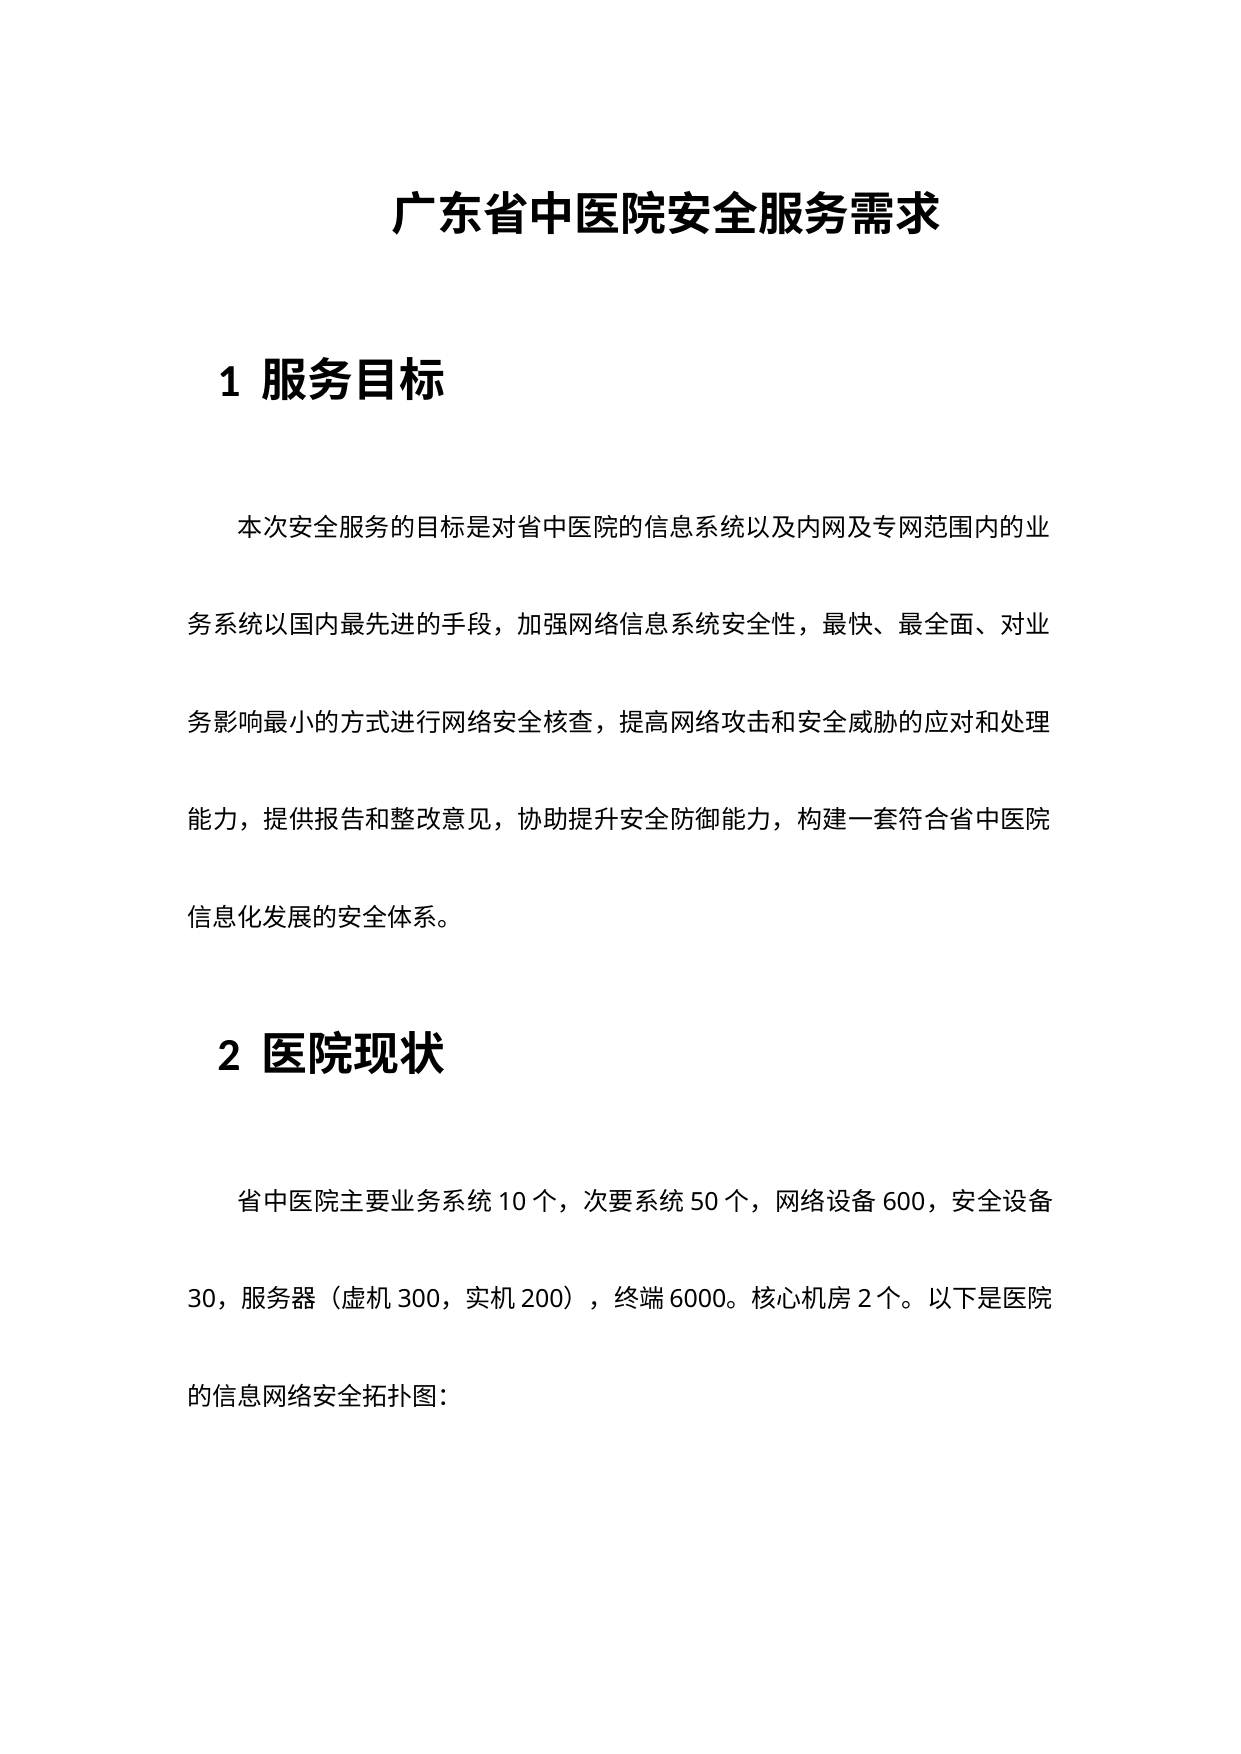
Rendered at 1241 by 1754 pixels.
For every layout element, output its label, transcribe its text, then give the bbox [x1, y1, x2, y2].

subtitle 医院现状 [217, 1002, 1053, 1099]
text 本次安全服务的目标是对省中医院的信息系统以及内网及专网范围内的业务系统以国内最先进的手段，加强网络信息系统安全性，最快、最全面、对业务影响最小的方式进行网络安全核查，提高网络攻击和安全威胁的应对和处理能力，提供报告和整改意见，协助提升安全防御能力，构建一套符合省中医院信息化发展的安全体系。 [187, 493, 1053, 948]
subtitle 服务目标 [217, 328, 1053, 426]
text 广东省中医院安全服务需求 [187, 162, 1053, 259]
text 省中医院主要业务系统10个，次要系统50个，网络设备600，安全设备30，服务器（虚机300，实机200），终端6000。核心机房2个。以下是医院的信息网络安全拓扑图： [187, 1167, 1053, 1427]
